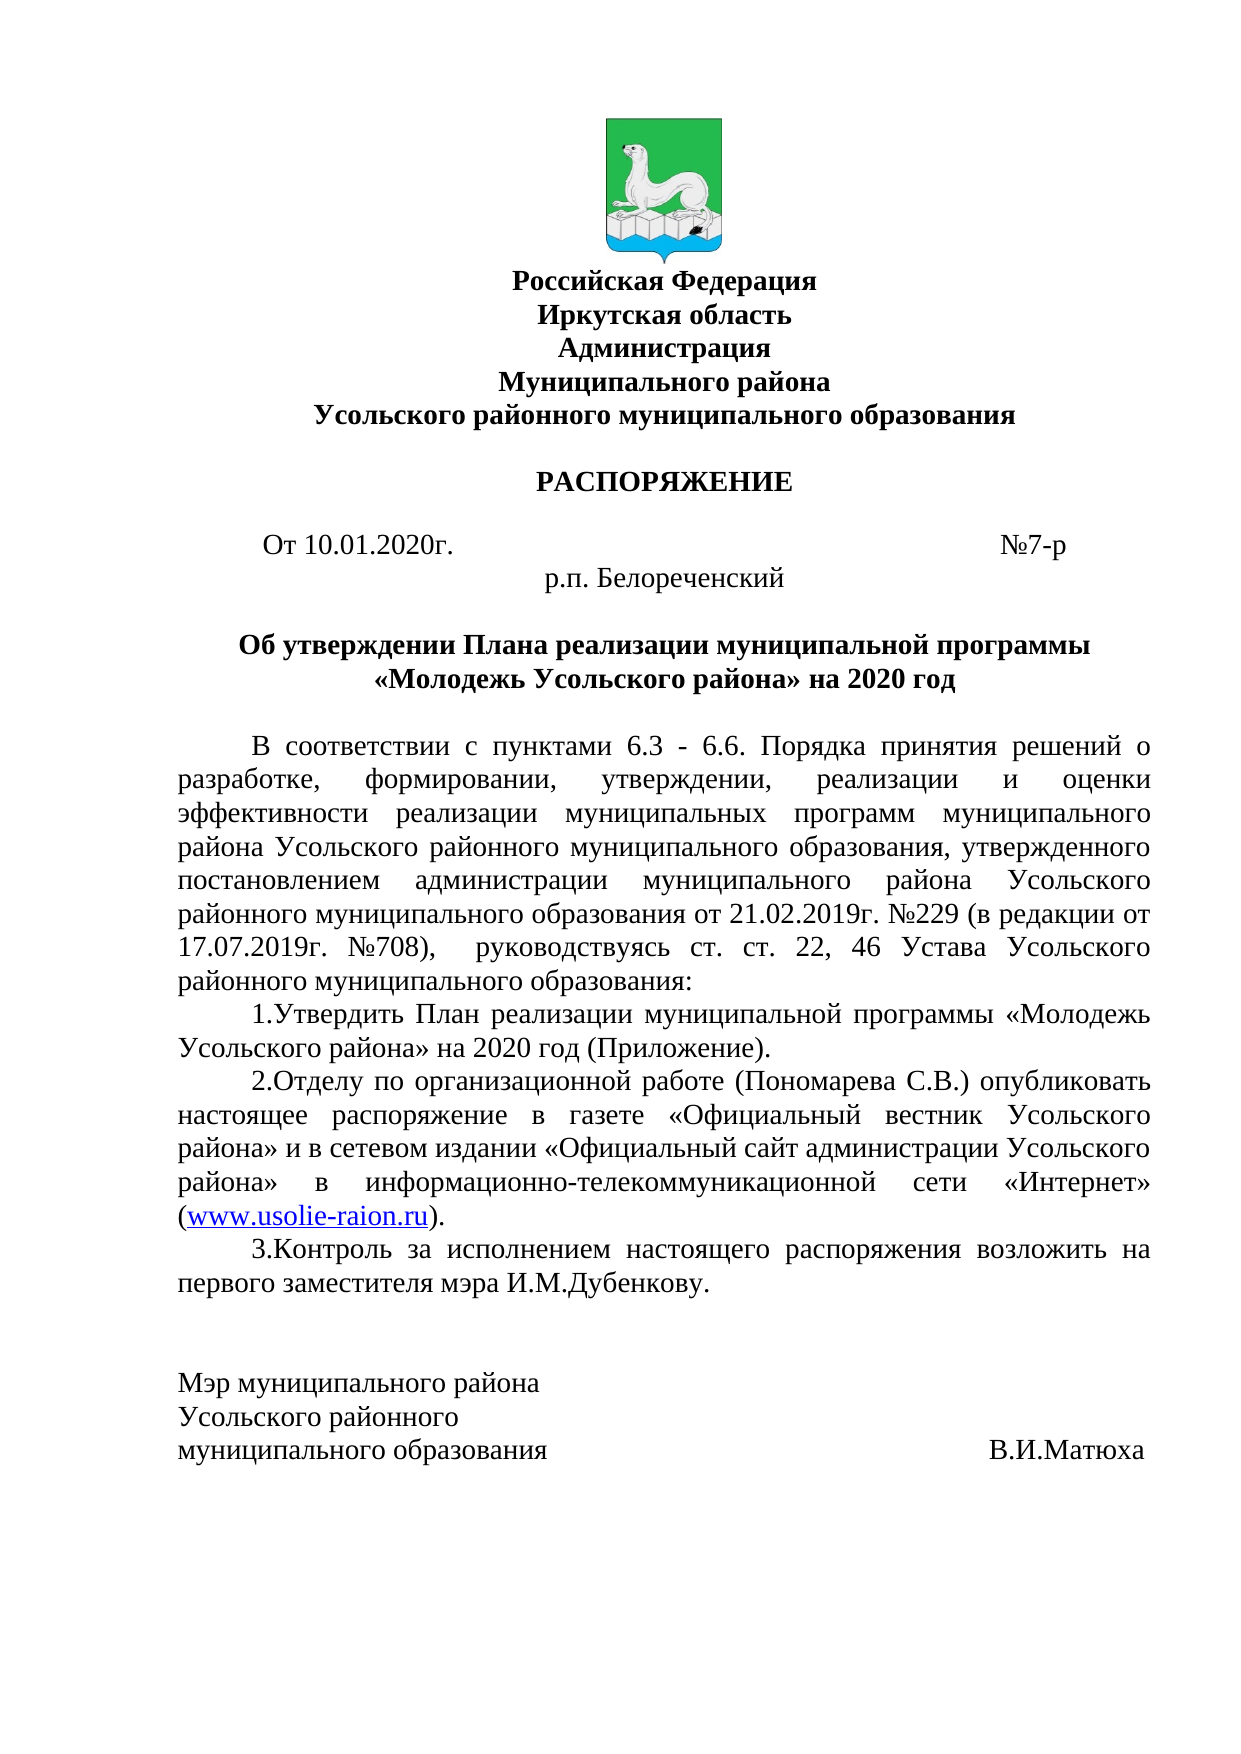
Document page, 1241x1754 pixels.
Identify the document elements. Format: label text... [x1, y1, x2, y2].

subtitle Об утверждении Плана реализации муниципальной программы «Молодежь Усольского района» на 2020 год [177, 627, 1152, 694]
text В соответствии с пунктами 6.3 - 6.6. Порядка принятия решений о разработке, формировании, утверждении, реализации и оценки эффективности реализации муниципальных программ муниципального района Усольского районного муниципального образования, утвержденного постановлением администрации муниципального района Усольского районного муниципального образования от 21.02.2019г. №229 (в редакции от 17.07.2019г. №708), руководствуясь ст. ст. 22, 46 Устава Усольского районного муниципального образования: [177, 728, 1152, 996]
text Муниципального района [177, 364, 1152, 397]
picture [606, 118, 722, 264]
text Российская Федерация [177, 263, 1152, 297]
text муниципального образования В.И.Матюха [177, 1432, 1152, 1466]
text 3.Контроль за исполнением настоящего распоряжения возложить на первого заместителя мэра И.М.Дубенкову. [177, 1231, 1152, 1298]
text Администрация [177, 330, 1152, 364]
text района» в информационно-телекоммуникационной сети «Интернет» (www.usolie-raion.ru). [177, 1164, 1152, 1231]
text 2.Отделу по организационной работе (Пономарева С.В.) опубликовать настоящее распоряжение в газете «Официальный вестник Усольского района» и в сетевом издании «Официальный сайт администрации Усольского [177, 1063, 1152, 1164]
text Мэр муниципального района [177, 1365, 1152, 1399]
text р.п. Белореченский [177, 560, 1152, 594]
text Иркутская область [177, 297, 1152, 330]
text РАСПОРЯЖЕНИЕ [177, 464, 1152, 498]
text Усольского районного [177, 1399, 1152, 1432]
text От 10.01.2020г. №7-р [177, 527, 1152, 560]
text Усольского районного муниципального образования [177, 397, 1152, 431]
text 1.Утвердить План реализации муниципальной программы «Молодежь Усольского района» на 2020 год (Приложение). [177, 996, 1152, 1063]
